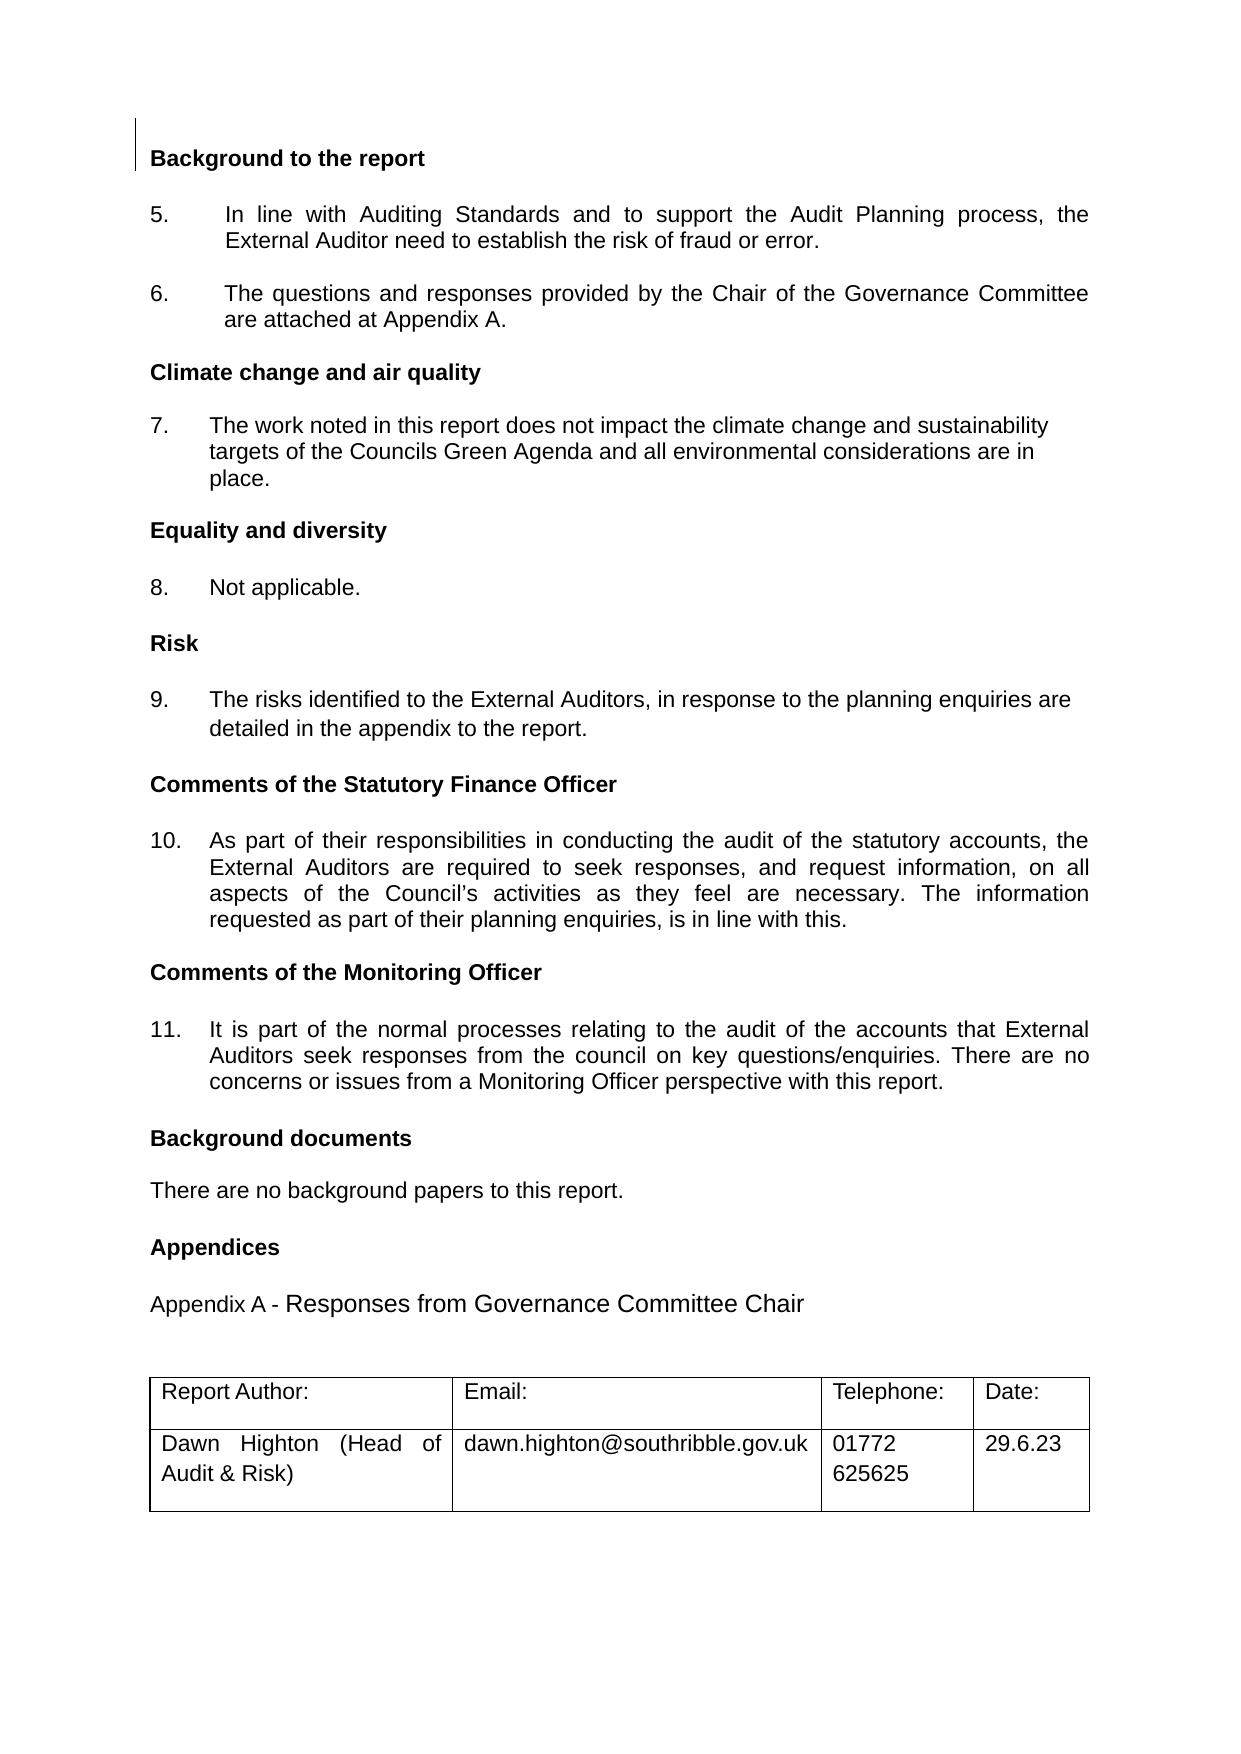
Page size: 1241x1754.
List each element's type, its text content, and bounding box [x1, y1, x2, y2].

list The work noted in this report does not impact the climate change and sustainability targets of the Councils Green Agenda and all environmental considerations are in place. [150, 412, 1090, 491]
text Appendix A - Responses from Governance Committee Chair [150, 1289, 1090, 1318]
table_cell dawn.highton@southribble.gov.uk [453, 1430, 821, 1511]
subtitle Equality and diversity [150, 517, 1090, 544]
table_header Telephone: [822, 1378, 973, 1429]
table_cell 01772 625625 [822, 1430, 973, 1511]
table_header Email: [453, 1378, 821, 1429]
list As part of their responsibilities in conducting the audit of the statutory accounts, the External Auditors are required to seek responses, and request information, on all aspects of the Council’s activities as they feel are necessary. The information requested as part of their planning enquiries, is in line with this. [150, 827, 1090, 933]
list The questions and responses provided by the Chair of the Governance Committee are attached at Appendix A. [150, 280, 1090, 333]
table_cell 29.6.23 [974, 1430, 1089, 1511]
subtitle Comments of the Monitoring Officer [150, 959, 1090, 985]
table_cell Dawn Highton (Head of Audit & Risk) [151, 1430, 452, 1511]
text There are no background papers to this report. [150, 1177, 1090, 1204]
subtitle Background documents [150, 1125, 1090, 1151]
subtitle Background to the report [150, 144, 1090, 171]
list Not applicable. [150, 574, 1090, 600]
list In line with Auditing Standards and to support the Audit Planning process, the External Auditor need to establish the risk of fraud or error. [150, 201, 1090, 254]
list The risks identified to the External Auditors, in response to the planning enquiries are detailed in the appendix to the report. [150, 686, 1090, 741]
subtitle Comments of the Statutory Finance Officer [150, 771, 1090, 797]
subtitle Climate change and air quality [150, 359, 1090, 386]
subtitle Appendices [150, 1234, 1090, 1260]
table_header Report Author: [151, 1378, 452, 1429]
subtitle Risk [150, 630, 1090, 656]
list It is part of the normal processes relating to the audit of the accounts that External Auditors seek responses from the council on key questions/enquiries. There are no concerns or issues from a Monitoring Officer perspective with this report. [150, 1016, 1090, 1094]
table_header Date: [974, 1378, 1089, 1429]
